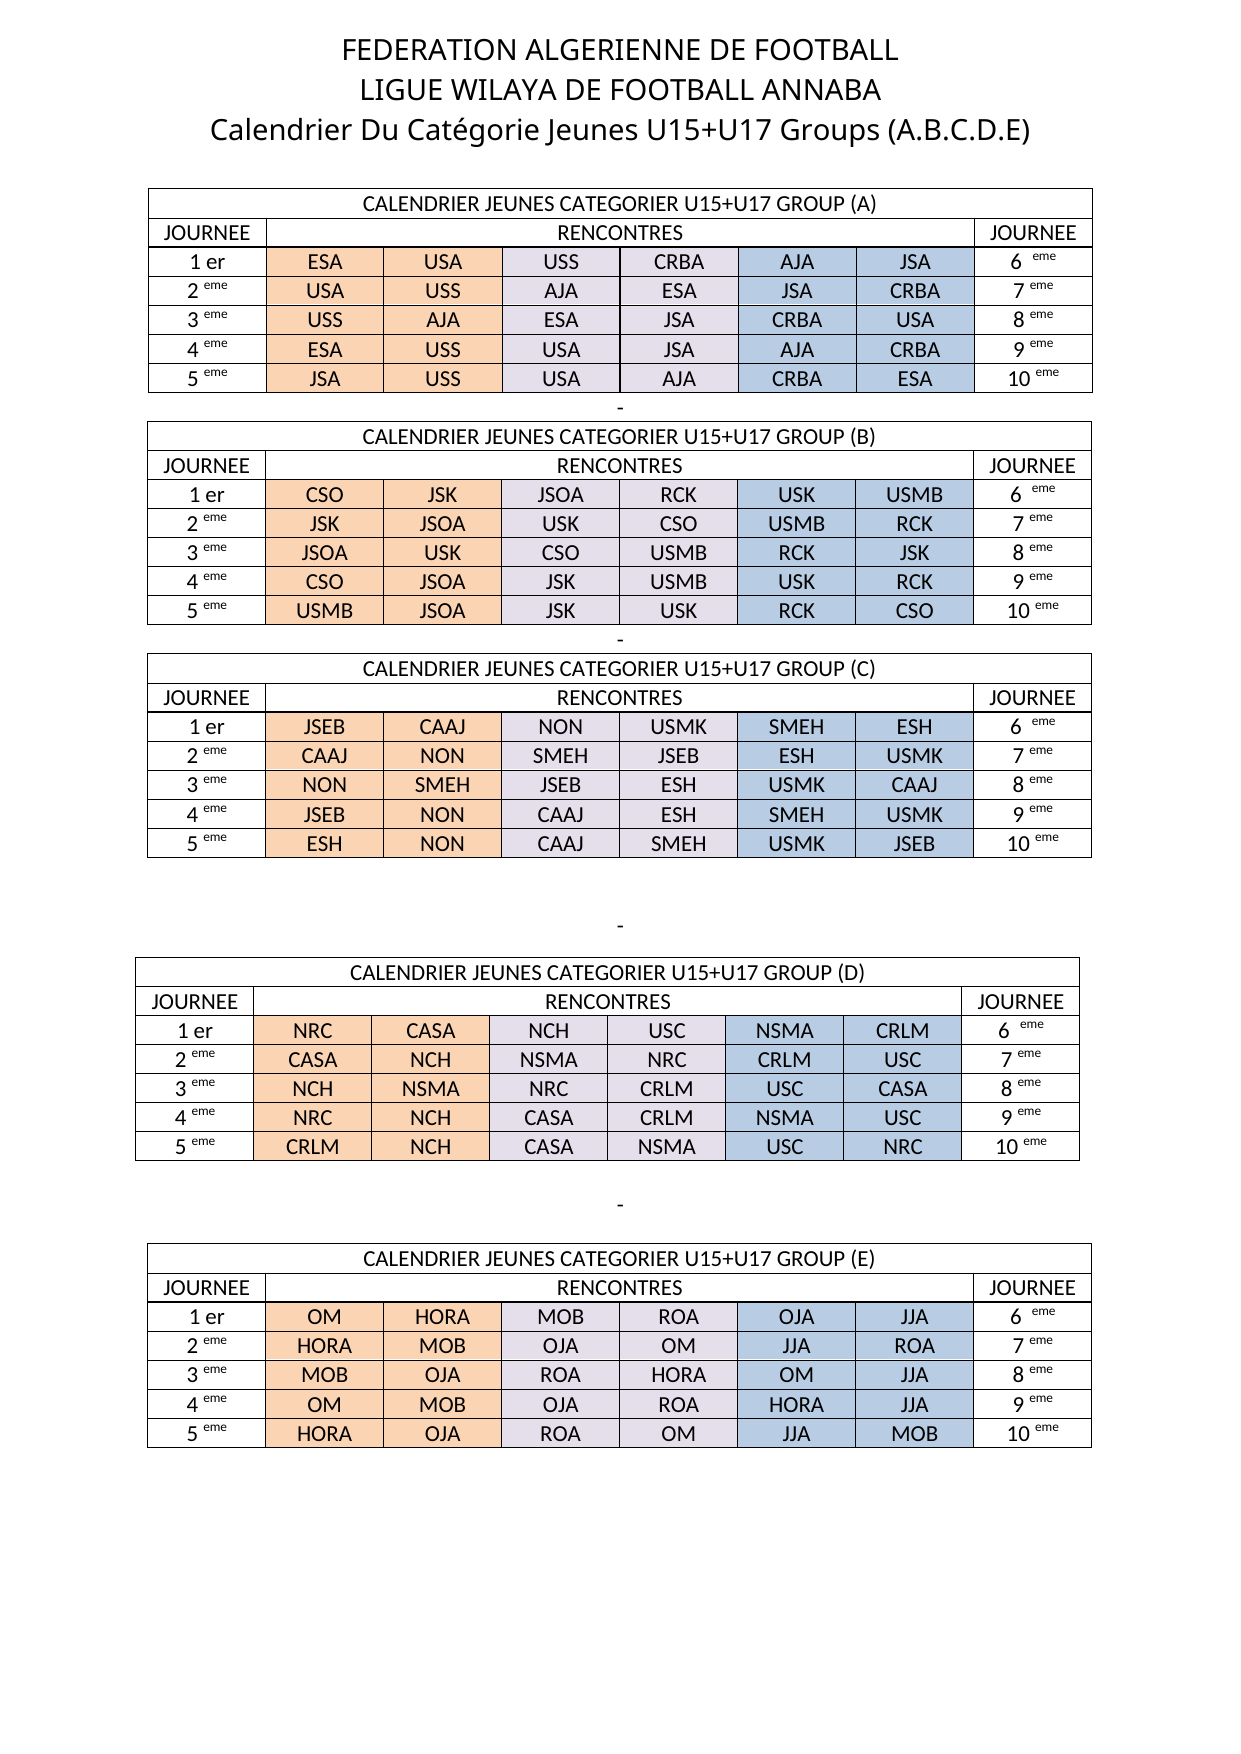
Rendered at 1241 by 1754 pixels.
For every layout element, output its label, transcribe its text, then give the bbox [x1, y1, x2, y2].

table_cell 8 eme [962, 1074, 1079, 1102]
table_cell 8 eme [974, 1361, 1091, 1389]
table_cell JSK [266, 509, 383, 537]
table_cell JOURNEE [962, 987, 1079, 1015]
table_cell NCH [490, 1016, 607, 1044]
table_header CALENDRIER JEUNES CATEGORIER U15+U17 GROUP (D) [136, 958, 1079, 986]
table_cell NSMA [372, 1074, 489, 1102]
table_cell JSOA [502, 480, 619, 508]
table_cell CRBA [621, 248, 738, 276]
table_cell 4 eme [136, 1103, 253, 1131]
table_cell JSA [621, 306, 738, 334]
text Calendrier Du Catégorie Jeunes U15+U17 Groups (A.B.C.D.E) [148, 109, 1093, 149]
table_cell OM [266, 1303, 383, 1331]
table_cell JOURNEE [975, 219, 1092, 246]
table_cell CRLM [254, 1132, 371, 1160]
table_cell 1 er [136, 1016, 253, 1044]
table_cell RENCONTRES [266, 451, 973, 479]
table_cell 5 eme [136, 1132, 253, 1160]
table_cell HORA [620, 1361, 737, 1389]
table_header CALENDRIER JEUNES CATEGORIER U15+U17 GROUP (E) [148, 1244, 1091, 1272]
table_cell NSMA [608, 1132, 725, 1160]
table_cell CRLM [608, 1103, 725, 1131]
text FEDERATION ALGERIENNE DE FOOTBALL [148, 29, 1093, 69]
table_cell ROA [502, 1419, 619, 1447]
table_cell OJA [384, 1419, 501, 1447]
table_cell 1 er [148, 713, 265, 741]
table_cell RENCONTRES [254, 987, 961, 1015]
table_cell 10 eme [974, 1419, 1091, 1447]
table_cell 9 eme [962, 1103, 1079, 1131]
table_cell 9 eme [974, 800, 1091, 828]
table_cell 2 eme [148, 1332, 265, 1359]
table_cell NSMA [490, 1045, 607, 1073]
table_cell 9 eme [975, 335, 1092, 363]
table_cell JSK [856, 538, 973, 566]
table_cell 6 eme [974, 1303, 1091, 1331]
table_cell JSOA [384, 509, 501, 537]
table_cell JOURNEE [974, 684, 1091, 711]
table_cell RCK [738, 596, 855, 624]
text - [148, 625, 1093, 653]
table_cell CRBA [857, 335, 974, 363]
table_cell AJA [384, 306, 502, 334]
table_cell 7 eme [975, 277, 1092, 304]
table_cell ESH [856, 713, 973, 741]
table_cell JSA [857, 248, 974, 276]
table_cell 5 eme [148, 829, 265, 857]
table_cell OM [620, 1419, 737, 1447]
table_header CALENDRIER JEUNES CATEGORIER U15+U17 GROUP (C) [148, 654, 1091, 682]
table_cell USK [502, 509, 619, 537]
table_cell ESH [738, 742, 855, 769]
table_cell USC [844, 1045, 961, 1073]
table_cell ROA [502, 1361, 619, 1389]
table_cell JSOA [266, 538, 383, 566]
table_cell JSEB [856, 829, 973, 857]
table_cell HORA [738, 1390, 855, 1418]
table_cell USC [726, 1074, 843, 1102]
text - [148, 393, 1093, 421]
table_cell AJA [621, 364, 738, 392]
table_cell CASA [844, 1074, 961, 1102]
table_cell JOURNEE [148, 684, 265, 711]
table_cell CASA [490, 1132, 607, 1160]
table_cell 5 eme [149, 364, 266, 392]
table_cell CRLM [726, 1045, 843, 1073]
table_cell CAAJ [266, 742, 383, 769]
table_cell CAAJ [502, 800, 619, 828]
table_cell USA [267, 277, 383, 304]
table_cell USMK [856, 742, 973, 769]
table_cell 8 eme [974, 538, 1091, 566]
table_cell JJA [738, 1419, 855, 1447]
table_cell USS [503, 248, 619, 276]
table_cell JSOA [384, 567, 501, 595]
table_cell JJA [856, 1361, 973, 1389]
table_cell 8 eme [974, 771, 1091, 799]
table_cell 4 eme [148, 800, 265, 828]
table_cell NCH [254, 1074, 371, 1102]
table_cell 1 er [148, 480, 265, 508]
table_cell MOB [856, 1419, 973, 1447]
table_cell CAAJ [502, 829, 619, 857]
table_cell 2 eme [149, 277, 266, 304]
table_cell ESA [621, 277, 738, 304]
table_cell 3 eme [149, 306, 266, 334]
table_cell CSO [620, 509, 737, 537]
table_cell NRC [490, 1074, 607, 1102]
table_cell 6 eme [974, 713, 1091, 741]
table_cell 9 eme [974, 567, 1091, 595]
table_cell CRBA [739, 306, 856, 334]
table_cell USK [738, 567, 855, 595]
table_cell AJA [739, 335, 856, 363]
table_cell ESA [503, 306, 619, 334]
table_cell JJA [856, 1303, 973, 1331]
table_cell SMEH [502, 742, 619, 769]
table_cell CRBA [857, 277, 974, 304]
table_cell USMB [620, 567, 737, 595]
table_cell JSOA [384, 596, 501, 624]
table_header CALENDRIER JEUNES CATEGORIER U15+U17 GROUP (B) [148, 422, 1091, 450]
table_cell JOURNEE [974, 451, 1091, 479]
table_cell JSK [502, 567, 619, 595]
table_cell ROA [620, 1303, 737, 1331]
table_cell HORA [384, 1303, 501, 1331]
table_cell USMK [620, 713, 737, 741]
table_cell 3 eme [148, 771, 265, 799]
table_cell CRBA [739, 364, 856, 392]
table_cell RCK [856, 567, 973, 595]
table_cell 3 eme [148, 538, 265, 566]
table_cell RENCONTRES [266, 684, 973, 711]
table_cell USMK [738, 829, 855, 857]
table_cell SMEH [384, 771, 501, 799]
table_cell OM [266, 1390, 383, 1418]
table_cell USMB [266, 596, 383, 624]
table_cell 7 eme [974, 1332, 1091, 1359]
table_cell CASA [254, 1045, 371, 1073]
table_cell 10 eme [962, 1132, 1079, 1160]
table_cell 7 eme [962, 1045, 1079, 1073]
table_cell USC [608, 1016, 725, 1044]
table_cell 6 eme [974, 480, 1091, 508]
table_cell 5 eme [148, 596, 265, 624]
table_cell JJA [738, 1332, 855, 1359]
table_cell CRLM [844, 1016, 961, 1044]
table_cell OM [738, 1361, 855, 1389]
table_cell ROA [856, 1332, 973, 1359]
table_cell USK [738, 480, 855, 508]
table_cell CSO [502, 538, 619, 566]
table_cell CSO [266, 567, 383, 595]
table_cell HORA [266, 1332, 383, 1359]
table_cell 10 eme [974, 829, 1091, 857]
table_cell ESH [620, 800, 737, 828]
table_cell CSO [266, 480, 383, 508]
table_cell RCK [620, 480, 737, 508]
table_cell AJA [739, 248, 856, 276]
table_cell NRC [844, 1132, 961, 1160]
table_cell 10 eme [974, 596, 1091, 624]
table_cell MOB [502, 1303, 619, 1331]
table_cell USA [503, 364, 619, 392]
table_cell 7 eme [974, 509, 1091, 537]
table_cell CASA [490, 1103, 607, 1131]
table_cell 8 eme [975, 306, 1092, 334]
table_cell JOURNEE [148, 451, 265, 479]
table_cell JSK [502, 596, 619, 624]
table_cell ROA [620, 1390, 737, 1418]
table_cell USMK [738, 771, 855, 799]
table_cell 4 eme [149, 335, 266, 363]
text - [148, 964, 1093, 1218]
table_cell ESA [267, 335, 383, 363]
table_cell JSEB [266, 713, 383, 741]
table_cell SMEH [620, 829, 737, 857]
table_cell JSA [621, 335, 738, 363]
table_cell NCH [372, 1103, 489, 1131]
table_cell USMB [856, 480, 973, 508]
table_cell CAAJ [856, 771, 973, 799]
table_cell HORA [266, 1419, 383, 1447]
table_cell MOB [266, 1361, 383, 1389]
table_cell USC [726, 1132, 843, 1160]
table_cell NSMA [726, 1016, 843, 1044]
table_cell NRC [608, 1045, 725, 1073]
table_cell RCK [738, 538, 855, 566]
table_cell 10 eme [975, 364, 1092, 392]
table_cell JSA [267, 364, 383, 392]
table_cell 2 eme [136, 1045, 253, 1073]
table_cell ESH [266, 829, 383, 857]
table_cell RCK [856, 509, 973, 537]
table_cell NON [266, 771, 383, 799]
table_cell NRC [254, 1016, 371, 1044]
table_cell CASA [372, 1016, 489, 1044]
table_cell NON [502, 713, 619, 741]
text - [148, 911, 1093, 939]
table_cell NON [384, 742, 501, 769]
table_cell 9 eme [974, 1390, 1091, 1418]
table_cell USK [620, 596, 737, 624]
table_cell USA [857, 306, 974, 334]
table_cell USS [267, 306, 383, 334]
table_cell NSMA [726, 1103, 843, 1131]
table_cell JSEB [266, 800, 383, 828]
table_cell MOB [384, 1390, 501, 1418]
table_cell SMEH [738, 800, 855, 828]
table_cell JSK [384, 480, 501, 508]
table_cell USS [384, 335, 502, 363]
table_cell JOURNEE [974, 1274, 1091, 1301]
table_cell USA [503, 335, 619, 363]
table_cell SMEH [738, 713, 855, 741]
table_header CALENDRIER JEUNES CATEGORIER U15+U17 GROUP (A) [149, 189, 1092, 217]
table_cell JJA [856, 1390, 973, 1418]
table_cell USMB [620, 538, 737, 566]
table_cell JOURNEE [136, 987, 253, 1015]
table_cell CAAJ [384, 713, 501, 741]
table_cell 7 eme [974, 742, 1091, 769]
table_cell NON [384, 800, 501, 828]
table_cell USS [384, 364, 502, 392]
table_cell USC [844, 1103, 961, 1131]
table_cell NRC [254, 1103, 371, 1131]
text LIGUE WILAYA DE FOOTBALL ANNABA [148, 69, 1093, 109]
table_cell USMB [738, 509, 855, 537]
table_cell OJA [384, 1361, 501, 1389]
table_cell OJA [502, 1390, 619, 1418]
table_cell ESA [267, 248, 383, 276]
table_cell 4 eme [148, 567, 265, 595]
table_cell USS [384, 277, 502, 304]
table_cell MOB [384, 1332, 501, 1359]
table_cell JSA [739, 277, 856, 304]
table_cell 5 eme [148, 1419, 265, 1447]
table_cell JSEB [620, 742, 737, 769]
table_cell RENCONTRES [267, 219, 974, 246]
table_cell ESA [857, 364, 974, 392]
table_cell CRLM [608, 1074, 725, 1102]
table_cell JOURNEE [149, 219, 266, 246]
table_cell USK [384, 538, 501, 566]
table_cell 2 eme [148, 742, 265, 769]
table_cell NON [384, 829, 501, 857]
table_cell AJA [503, 277, 619, 304]
table_cell ESH [620, 771, 737, 799]
table_cell CSO [856, 596, 973, 624]
table_cell 1 er [149, 248, 266, 276]
table_cell 3 eme [148, 1361, 265, 1389]
table_cell OJA [738, 1303, 855, 1331]
table_cell 4 eme [148, 1390, 265, 1418]
table_cell JSEB [502, 771, 619, 799]
table_cell USA [384, 248, 502, 276]
table_cell NCH [372, 1045, 489, 1073]
table_cell RENCONTRES [266, 1274, 973, 1301]
table_cell OJA [502, 1332, 619, 1359]
table_cell OM [620, 1332, 737, 1359]
table_cell USMK [856, 800, 973, 828]
table_cell NCH [372, 1132, 489, 1160]
table_cell JOURNEE [148, 1274, 265, 1301]
table_cell 6 eme [962, 1016, 1079, 1044]
table_cell 3 eme [136, 1074, 253, 1102]
table_cell 2 eme [148, 509, 265, 537]
table_cell 1 er [148, 1303, 265, 1331]
table_cell 6 eme [975, 248, 1092, 276]
